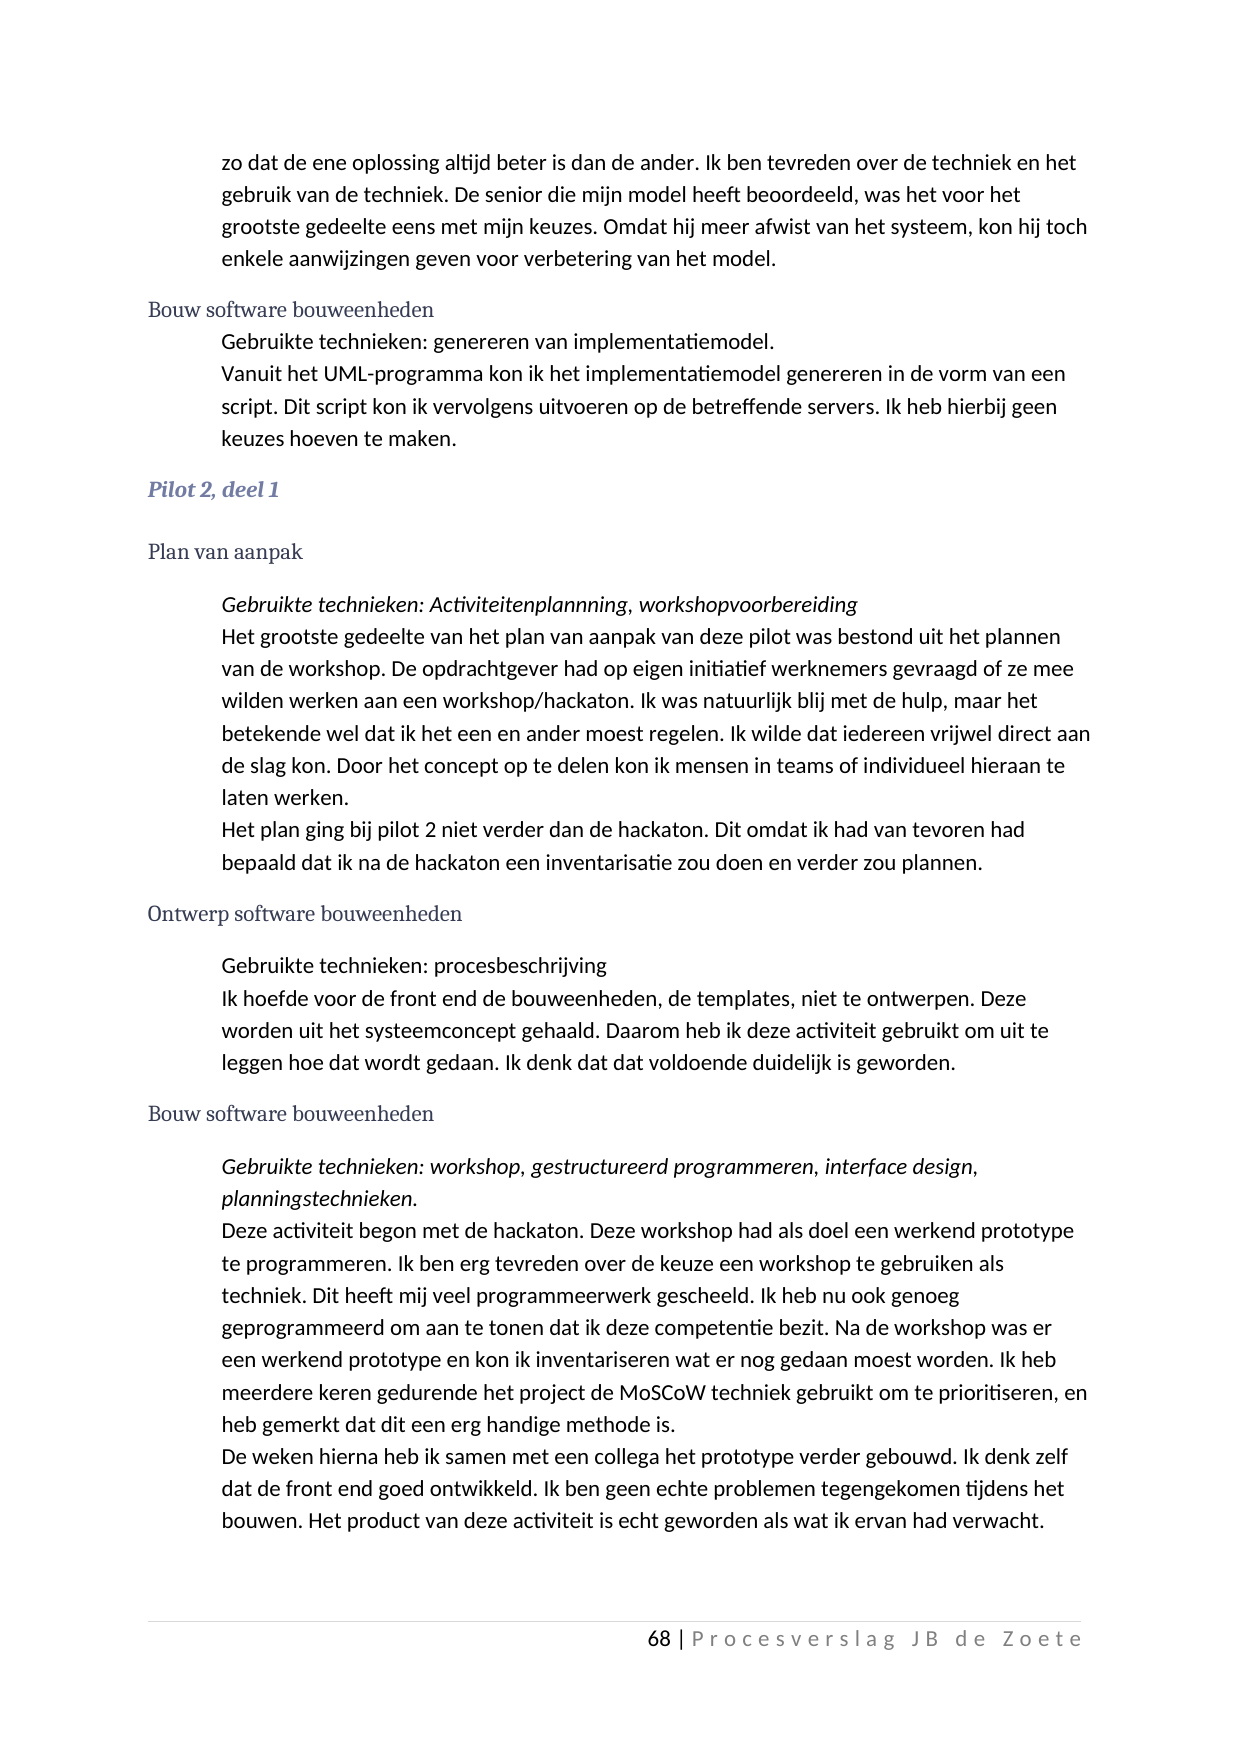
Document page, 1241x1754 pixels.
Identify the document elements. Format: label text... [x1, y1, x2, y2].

text Gebruikte technieken: workshop, gestructureerd programmeren, interface design, planningstechnieken. Deze activiteit begon met de hackaton. Deze workshop had als doel een werkend prototype te programmeren. Ik ben erg tevreden over de keuze een workshop te gebruiken als techniek. Dit heeft mij veel programmeerwerk gescheeld. Ik heb nu ook genoeg geprogrammeerd om aan te tonen dat ik deze competentie bezit. Na de workshop was er een werkend prototype en kon ik inventariseren wat er nog gedaan moest worden. Ik heb meerdere keren gedurende het project de MoSCoW techniek gebruikt om te prioritiseren, en heb gemerkt dat dit een erg handige methode is. De weken hierna heb ik samen met een collega het prototype verder gebouwd. Ik denk zelf dat de front end goed ontwikkeld. Ik ben geen echte problemen tegengekomen tijdens het bouwen. Het product van deze activiteit is echt geworden als wat ik ervan had verwacht. [221, 1152, 1093, 1534]
text Plan van aanpak [148, 507, 1093, 565]
subtitle Bouw software bouweenheden [148, 297, 1093, 323]
subtitle Pilot 2, deel 1 [148, 477, 1093, 503]
text Gebruikte technieken: procesbeschrijving Ik hoefde voor de front end de bouweenheden, de templates, niet te ontwerpen. Deze worden uit het systeemconcept gehaald. Daarom heb ik deze activiteit gebruikt om uit te leggen hoe dat wordt gedaan. Ik denk dat dat voldoende duidelijk is geworden. [221, 952, 1093, 1076]
text Gebruikte technieken: genereren van implementatiemodel. Vanuit het UML-programma kon ik het implementatiemodel genereren in de vorm van een script. Dit script kon ik vervolgens uitvoeren op de betreffende servers. Ik heb hierbij geen keuzes hoeven te maken. [221, 327, 1093, 452]
text Bouw software bouweenheden [148, 1101, 1093, 1128]
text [221, 148, 1093, 272]
text Gebruikte technieken: Activiteitenplannning, workshopvoorbereiding Het grootste gedeelte van het plan van aanpak van deze pilot was bestond uit het plannen van de workshop. De opdrachtgever had op eigen initiatief werknemers gevraagd of ze mee wilden werken aan een workshop/hackaton. Ik was natuurlijk blij met de hulp, maar het betekende wel dat ik het een en ander moest regelen. Ik wilde dat iedereen vrijwel direct aan de slag kon. Door het concept op te delen kon ik mensen in teams of individueel hieraan te laten werken. Het plan ging bij pilot 2 niet verder dan de hackaton. Dit omdat ik had van tevoren had bepaald dat ik na de hackaton een inventarisatie zou doen en verder zou plannen. [221, 590, 1093, 876]
text Ontwerp software bouweenheden [148, 901, 1093, 927]
